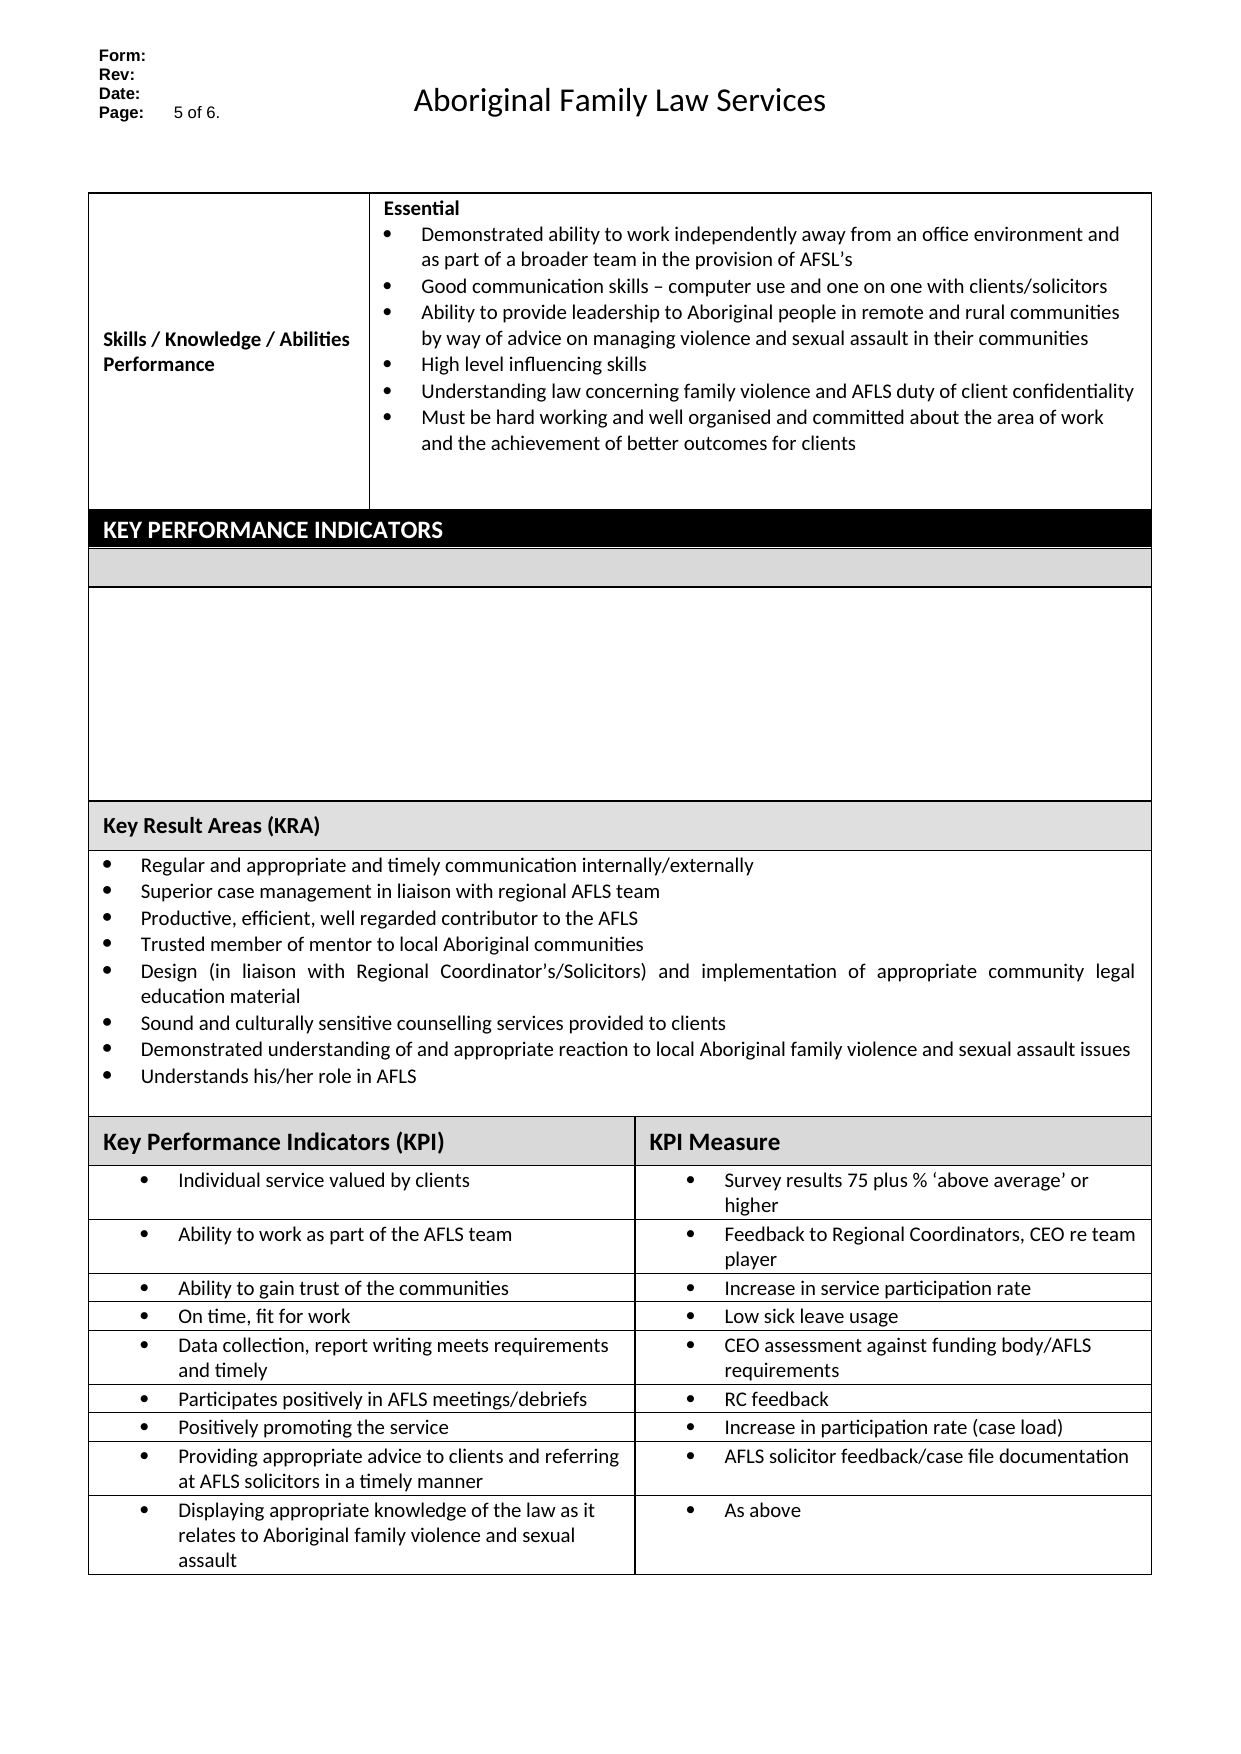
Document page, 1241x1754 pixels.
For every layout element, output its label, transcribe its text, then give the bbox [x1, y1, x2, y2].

table_cell Feedback to Regional Coordinators, CEO re team player [636, 1220, 1151, 1273]
table_cell KEY PERFORMANCE INDICATORS [89, 511, 1151, 547]
table_cell Individual service valued by clients [89, 1166, 634, 1219]
table_cell [89, 588, 1151, 800]
table_cell Low sick leave usage [636, 1302, 1151, 1330]
table_cell Key Result Areas (KRA) [89, 802, 1151, 850]
table_cell Displaying appropriate knowledge of the law as it relates to Aboriginal family violence and sexual assault [89, 1496, 634, 1574]
table_cell Providing appropriate advice to clients and referring at AFLS solicitors in a timely manner [89, 1442, 634, 1495]
table_cell Ability to work as part of the AFLS team [89, 1220, 634, 1273]
table_cell Participates positively in AFLS meetings/debriefs [89, 1385, 634, 1412]
table_cell Increase in participation rate (case load) [636, 1413, 1151, 1441]
table_cell As above [636, 1496, 1151, 1574]
table_cell CEO assessment against funding body/AFLS requirements [636, 1331, 1151, 1384]
table_cell Survey results 75 plus % ‘above average’ or higher [636, 1166, 1151, 1219]
table_cell Positively promoting the service [89, 1413, 634, 1441]
table_cell Increase in service participation rate [636, 1274, 1151, 1301]
table_cell KPI Measure [636, 1117, 1151, 1165]
table_cell RC feedback [636, 1385, 1151, 1412]
table_cell AFLS solicitor feedback/case file documentation [636, 1442, 1151, 1495]
table_cell Skills / Knowledge / Abilities Performance [89, 194, 369, 509]
table_cell Ability to gain trust of the communities [89, 1274, 634, 1301]
table_cell On time, fit for work [89, 1302, 634, 1330]
table_cell Essential Demonstrated ability to work independently away from an office environment and as part of a broader team in the provision of AFSL’s Good communication skills – computer use and one on one with clients/solicitors Ability to provide leadership to Aboriginal people in remote and rural communities by way of advice on managing violence and sexual assault in their communities High level influencing skills Understanding law concerning family violence and AFLS duty of client confidentiality Must be hard working and well organised and committed about the area of work and the achievement of better outcomes for clients [370, 194, 1151, 509]
table_cell Data collection, report writing meets requirements and timely [89, 1331, 634, 1384]
table_cell Key Performance Indicators (KPI) [89, 1117, 634, 1165]
table_cell Regular and appropriate and timely communication internally/externally Superior case management in liaison with regional AFLS team Productive, efficient, well regarded contributor to the AFLS Trusted member of mentor to local Aboriginal communities Design (in liaison with Regional Coordinator’s/Solicitors) and implementation of appropriate community legal education material Sound and culturally sensitive counselling services provided to clients Demonstrated understanding of and appropriate reaction to local Aboriginal family violence and sexual assault issues Understands his/her role in AFLS [89, 851, 1151, 1116]
table_cell [89, 549, 1151, 586]
